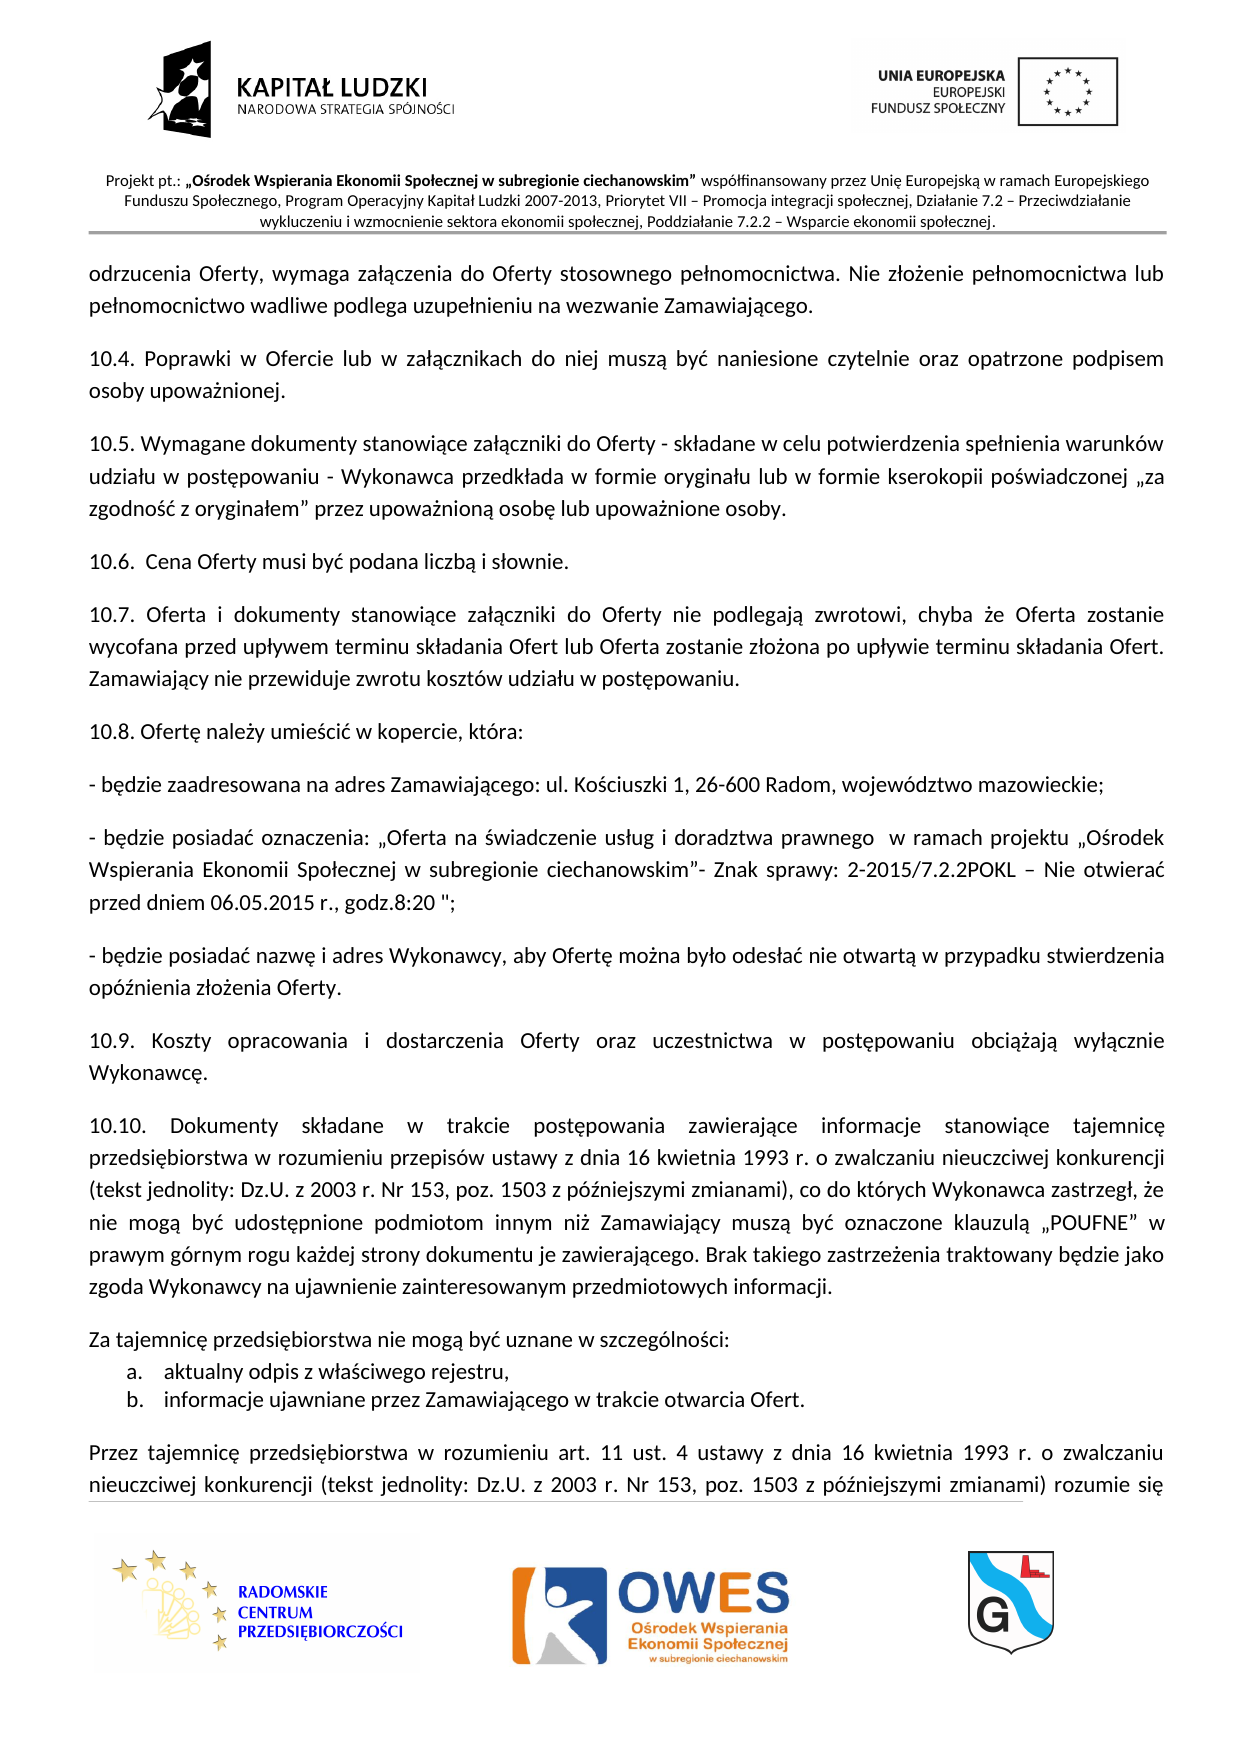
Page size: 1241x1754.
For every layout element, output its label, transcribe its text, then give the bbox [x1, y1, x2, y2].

list informacje ujawniane przez Zamawiającego w trakcie otwarcia Ofert. [126, 1385, 1167, 1413]
text 10.9. Koszty opracowania i dostarczenia Oferty oraz uczestnictwa w postępowaniu obciążają wyłącznie Wykonawcę. [89, 1026, 1167, 1086]
text 10.6. Cena Oferty musi być podana liczbą i słownie. [89, 547, 1167, 575]
text 10.10. Dokumenty składane w trakcie postępowania zawierające informacje stanowiące tajemnicę przedsiębiorstwa w rozumieniu przepisów ustawy z dnia 16 kwietnia 1993 r. o zwalczaniu nieuczciwej konkurencji (tekst jednolity: Dz.U. z 2003 r. Nr 153, poz. 1503 z późniejszymi zmianami), co do których Wykonawca zastrzegł, że nie mogą być udostępnione podmiotom innym niż Zamawiający muszą być oznaczone klauzulą „POUFNE” w prawym górnym rogu każdej strony dokumentu je zawierającego. Brak takiego zastrzeżenia traktowany będzie jako zgoda Wykonawcy na ujawnienie zainteresowanym przedmiotowych informacji. [89, 1111, 1167, 1300]
picture [851, 38, 1127, 133]
text 10.5. Wymagane dokumenty stanowiące załączniki do Oferty - składane w celu potwierdzenia spełnienia warunków udziału w postępowaniu - Wykonawca przedkłada w formie oryginału lub w formie kserokopii poświadczonej „za zgodność z oryginałem” przez upoważnioną osobę lub upoważnione osoby. [89, 429, 1167, 522]
text - będzie posiadać oznaczenia: „Oferta na świadczenie usług i doradztwa prawnego w ramach projektu „Ośrodek Wspierania Ekonomii Społecznej w subregionie ciechanowskim”- Znak sprawy: 2-2015/7.2.2POKL – Nie otwierać przed dniem 06.05.2015 r., godz.8:20 "; [89, 823, 1167, 916]
text 10.4. Poprawki w Ofercie lub w załącznikach do niej muszą być naniesione czytelnie oraz opatrzone podpisem osoby upoważnionej. [89, 344, 1167, 404]
text 10.8. Ofertę należy umieścić w kopercie, która: [89, 717, 1167, 745]
picture [968, 1551, 1054, 1655]
picture [93, 1533, 421, 1673]
text - będzie zaadresowana na adres Zamawiającego: ul. Kościuszki 1, 26-600 Radom, województwo mazowieckie; [89, 770, 1167, 798]
list aktualny odpis z właściwego rejestru, [126, 1357, 1167, 1385]
picture [147, 29, 465, 150]
text 10.7. Oferta i dokumenty stanowiące załączniki do Oferty nie podlegają zwrotowi, chyba że Oferta zostanie wycofana przed upływem terminu składania Ofert lub Oferta zostanie złożona po upływie terminu składania Ofert. Zamawiający nie przewiduje zwrotu kosztów udziału w postępowaniu. [89, 600, 1167, 692]
text Za tajemnicę przedsiębiorstwa nie mogą być uznane w szczególności: [89, 1325, 1167, 1353]
picture [487, 1559, 817, 1675]
text - będzie posiadać nazwę i adres Wykonawcy, aby Ofertę można było odesłać nie otwartą w przypadku stwierdzenia opóźnienia złożenia Oferty. [89, 941, 1167, 1001]
